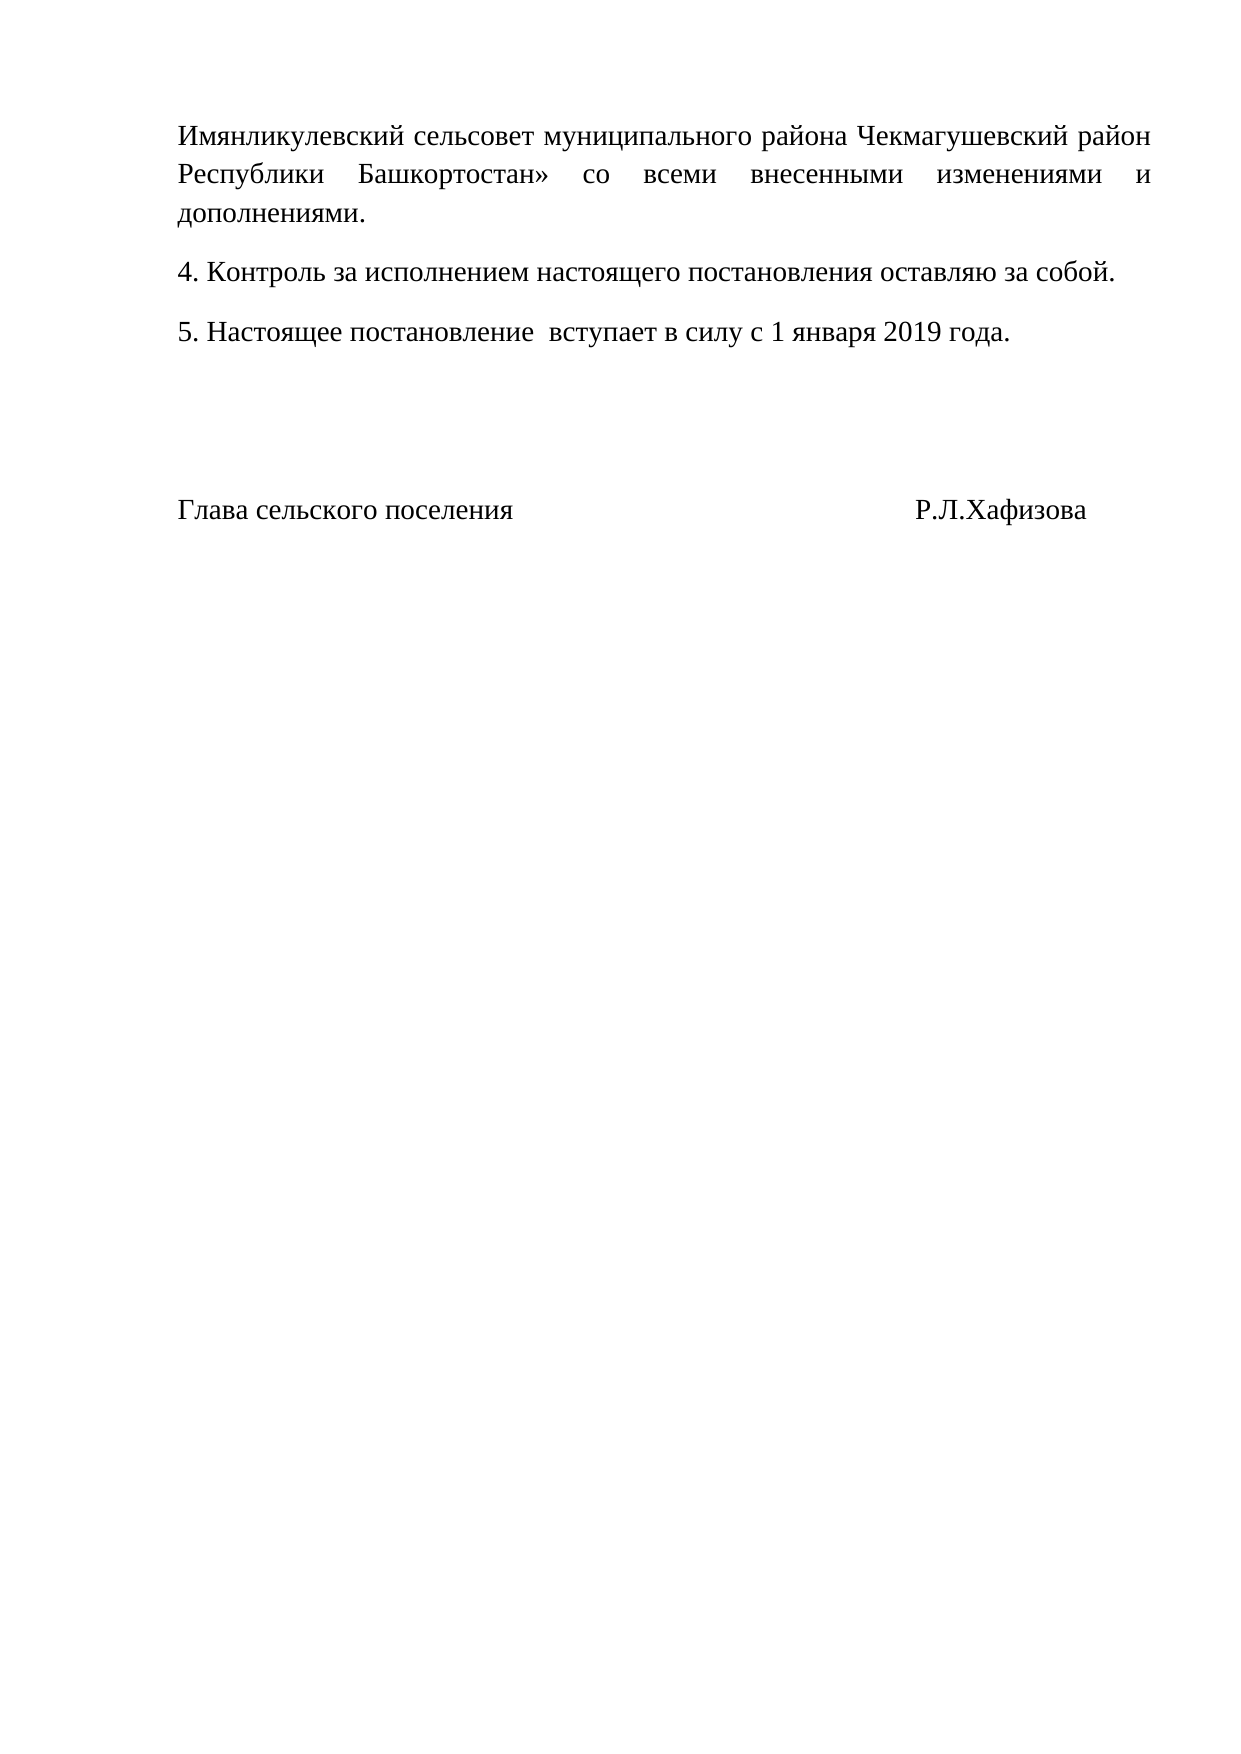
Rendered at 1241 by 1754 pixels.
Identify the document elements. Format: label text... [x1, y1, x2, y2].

text 5. Настоящее постановление вступает в силу с 1 января 2019 года. [177, 314, 1152, 347]
text Глава сельского поселения Р.Л.Хафизова [177, 492, 1152, 526]
text 4. Контроль за исполнением настоящего постановления оставляю за собой. [177, 254, 1152, 288]
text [177, 118, 1152, 229]
